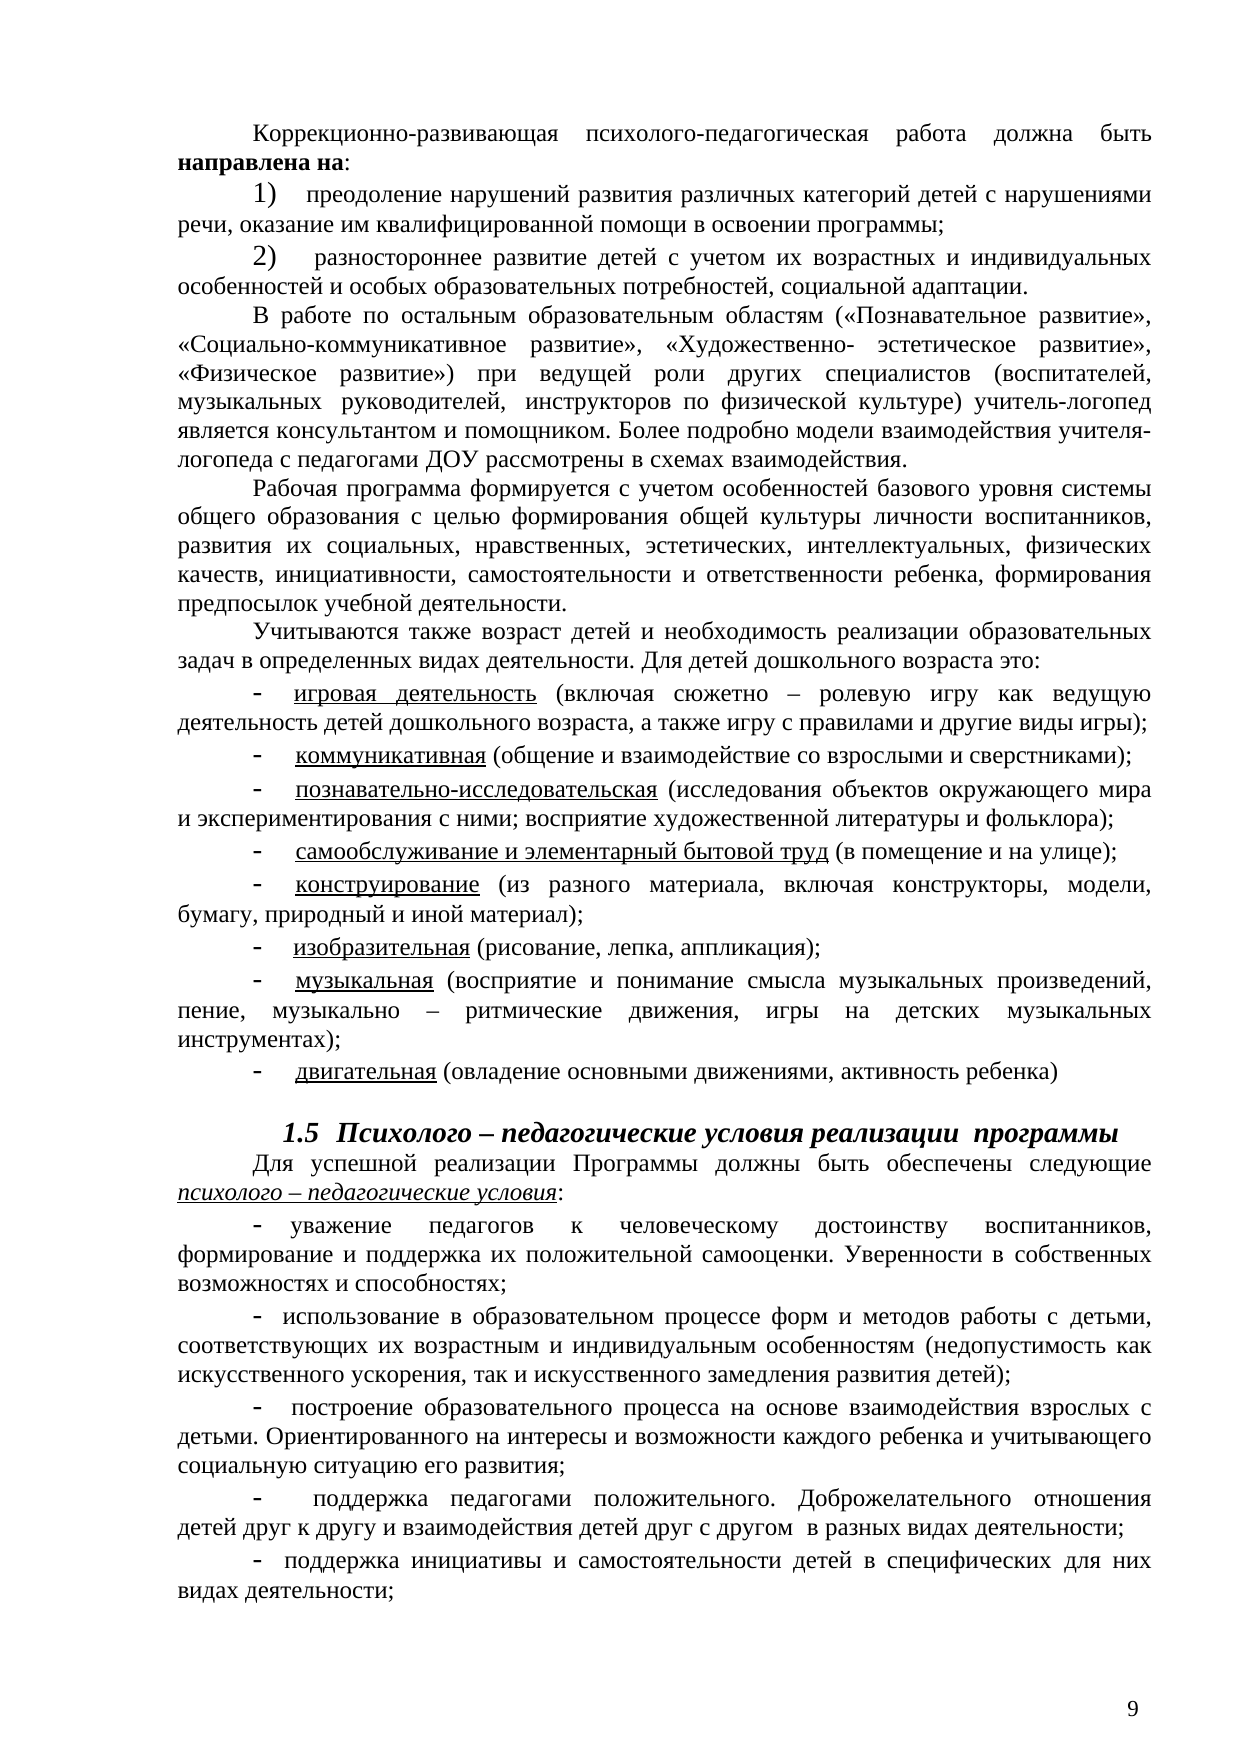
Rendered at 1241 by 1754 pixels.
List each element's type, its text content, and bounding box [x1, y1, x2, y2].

list использование в образовательном процессе форм и методов работы с детьми, соответствующих их возрастным и индивидуальным особенностям (недопустимость как искусственного ускорения, так и искусственного замедления развития детей); [177, 1297, 1152, 1388]
list изобразительная (рисование, лепка, аппликация); [177, 928, 1152, 961]
list поддержка инициативы и самостоятельности детей в специфических для них видах деятельности; [177, 1541, 1152, 1603]
list конструирование (из разного материала, включая конструкторы, модели, бумагу, природный и иной материал); [177, 866, 1152, 928]
list поддержка педагогами положительного. Доброжелательного отношения детей друг к другу и взаимодействия детей друг с другом в разных видах деятельности; [177, 1479, 1152, 1541]
list двигательная (овладение основными движениями, активность ребенка) [177, 1052, 1152, 1086]
subtitle Психолого – педагогические условия реализации программы [177, 1115, 1152, 1148]
list преодоление нарушений развития различных категорий детей с нарушениями речи, оказание им квалифицированной помощи в освоении программы; [177, 176, 1152, 238]
text Коррекционно-развивающая психолого-педагогическая работа должна быть направлена на: [177, 118, 1152, 176]
list уважение педагогов к человеческому достоинству воспитанников, формирование и поддержка их положительной самооценки. Уверенности в собственных возможностях и способностях; [177, 1206, 1152, 1297]
list музыкальная (восприятие и понимание смысла музыкальных произведений, пение, музыкально – ритмические движения, игры на детских музыкальных инструментах); [177, 961, 1152, 1052]
list построение образовательного процесса на основе взаимодействия взрослых с детьми. Ориентированного на интересы и возможности каждого ребенка и учитывающего социальную ситуацию его развития; [177, 1388, 1152, 1479]
list самообслуживание и элементарный бытовой труд (в помещение и на улице); [177, 832, 1152, 866]
text Учитываются также возраст детей и необходимость реализации образовательных задач в определенных видах деятельности. Для детей дошкольного возраста это: [177, 616, 1152, 674]
text Рабочая программа формируется с учетом особенностей базового уровня системы общего образования с целью формирования общей культуры личности воспитанников, развития их социальных, нравственных, эстетических, интеллектуальных, физических качеств, инициативности, самостоятельности и ответственности ребенка, формирования предпосылок учебной деятельности. [177, 473, 1152, 616]
list игровая деятельность (включая сюжетно – ролевую игру как ведущую деятельность детей дошкольного возраста, а также игру с правилами и другие виды игры); [177, 674, 1152, 736]
list познавательно-исследовательская (исследования объектов окружающего мира и экспериментирования с ними; восприятие художественной литературы и фольклора); [177, 770, 1152, 832]
text В работе по остальным образовательным областям («Познавательное развитие», «Социально-коммуникативное развитие», «Художественно- эстетическое развитие», «Физическое развитие») при ведущей роли других специалистов (воспитателей, музыкальных руководителей, инструкторов по физической культуре) учитель-логопед является консультантом и помощником. Более подробно модели взаимодействия учителя-логопеда с педагогами ДОУ рассмотрены в схемах взаимодействия. [177, 300, 1152, 473]
text Для успешной реализации Программы должны быть обеспечены следующие психолого – педагогические условия: [177, 1148, 1152, 1206]
list коммуникативная (общение и взаимодействие со взрослыми и сверстниками); [177, 736, 1152, 770]
list разностороннее развитие детей с учетом их возрастных и индивидуальных особенностей и особых образовательных потребностей, социальной адаптации. [177, 238, 1152, 300]
